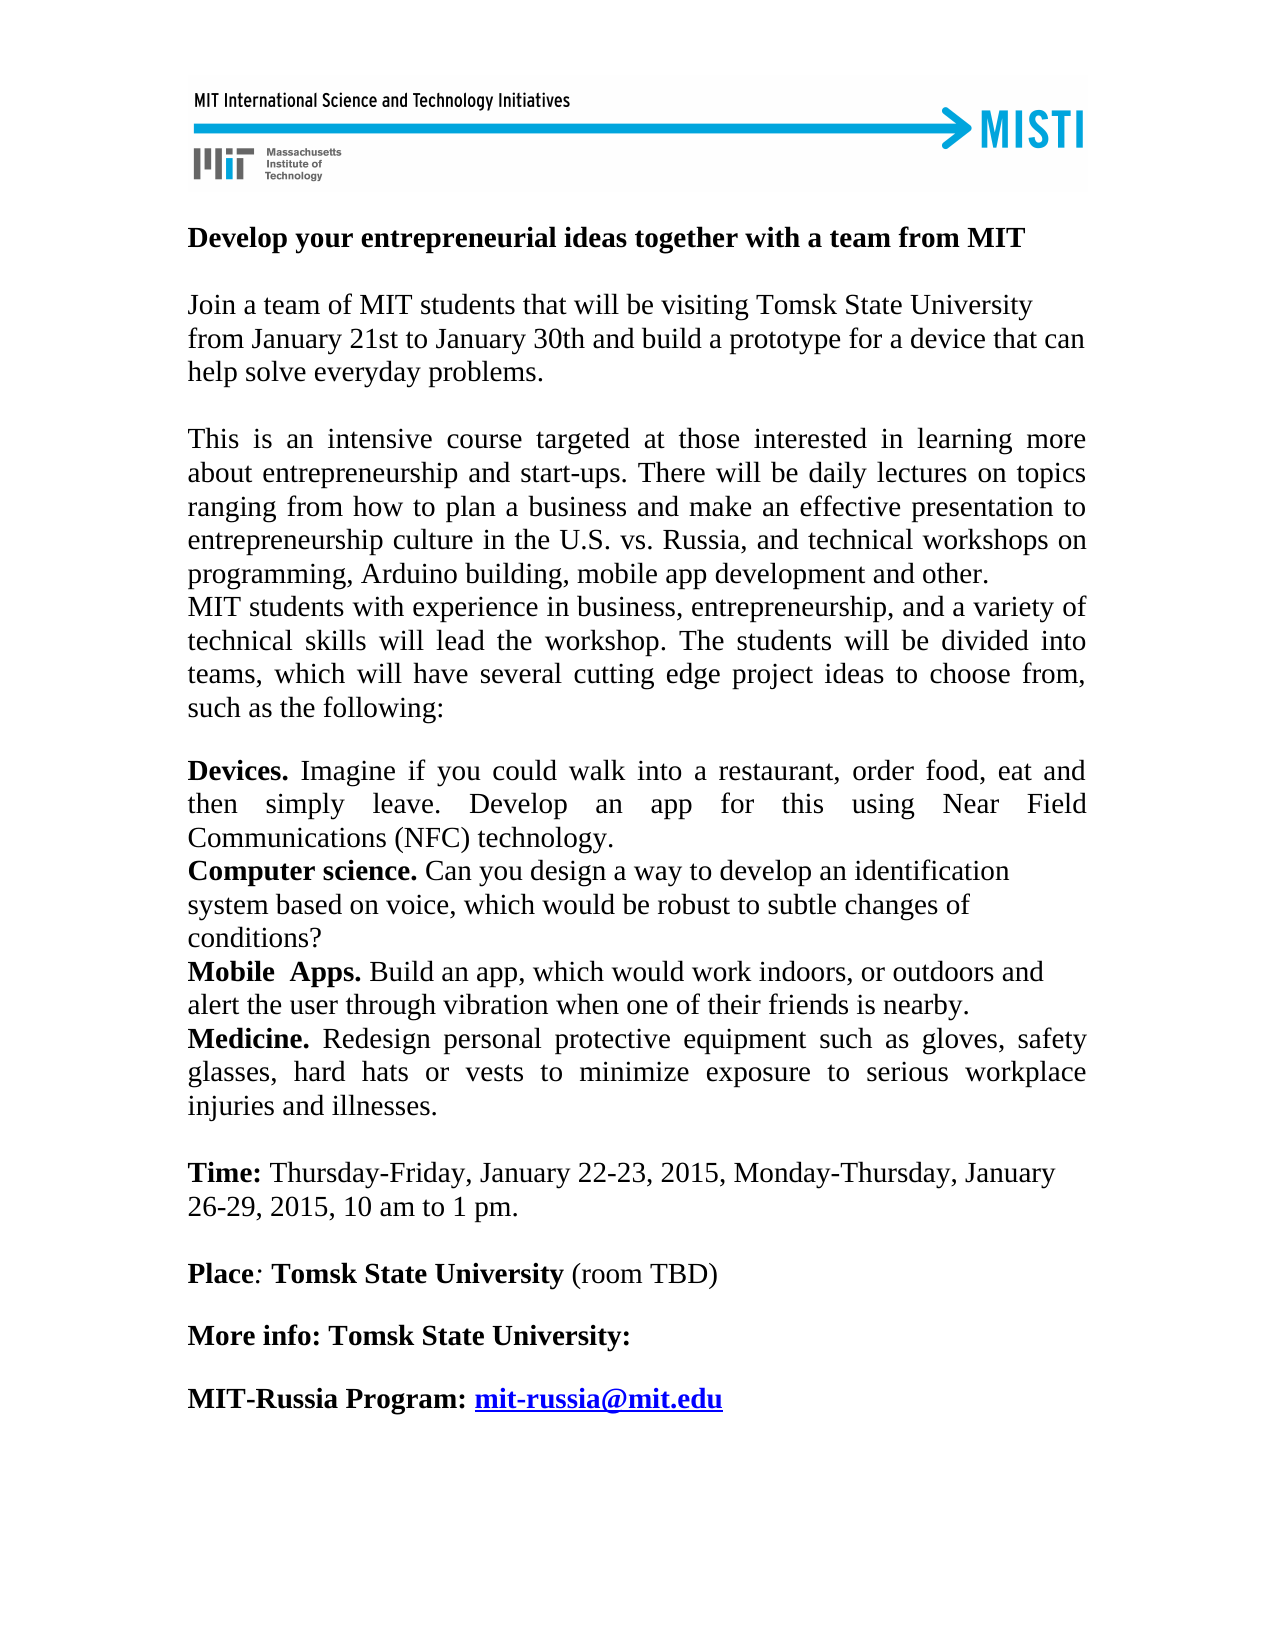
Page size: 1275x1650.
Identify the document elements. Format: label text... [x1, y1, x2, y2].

text Develop your entrepreneurial ideas together with a team from MIT [187, 220, 1087, 254]
text This is an intensive course targeted at those interested in learning more about entrepreneurship and start-ups. There will be daily lectures on topics ranging from how to plan a business and make an effective presentation to entrepreneurship culture in the U.S. vs. Russia, and technical workshops on programming, Arduino building, mobile app development and other. [187, 422, 1087, 589]
picture [187, 75, 1088, 192]
text Join a team of MIT students that will be visiting Tomsk State University from January 21st to January 30th and build a prototype for a device that can help solve everyday problems. [187, 287, 1087, 388]
text Place: Tomsk State University (room TBD) [187, 1256, 1087, 1289]
text MIT-Russia Program: mit-russia@mit.edu [187, 1381, 1087, 1415]
text More info: Tomsk State University: [187, 1318, 1087, 1352]
text MIT students with experience in business, entrepreneurship, and a variety of technical skills will lead the workshop. The students will be divided into teams, which will have several cutting edge project ideas to choose from, such as the following: [187, 589, 1087, 723]
text Computer science. Can you design a way to develop an identification system based on voice, which would be robust to subtle changes of conditions? [187, 853, 1087, 954]
text Medicine. Redesign personal protective equipment such as gloves, safety glasses, hard hats or vests to minimize exposure to serious workplace injuries and illnesses. [187, 1021, 1087, 1122]
text Mobile Apps. Build an app, which would work indoors, or outdoors and alert the user through vibration when one of their friends is nearby. [187, 954, 1087, 1021]
text Time: Thursday-Friday, January 22-23, 2015, Monday-Thursday, January 26-29, 2015, 10 am to 1 pm. [187, 1155, 1087, 1222]
text Devices. Imagine if you could walk into a restaurant, order food, eat and then simply leave. Develop an app for this using Near Field Communications (NFC) technology. [187, 753, 1087, 853]
